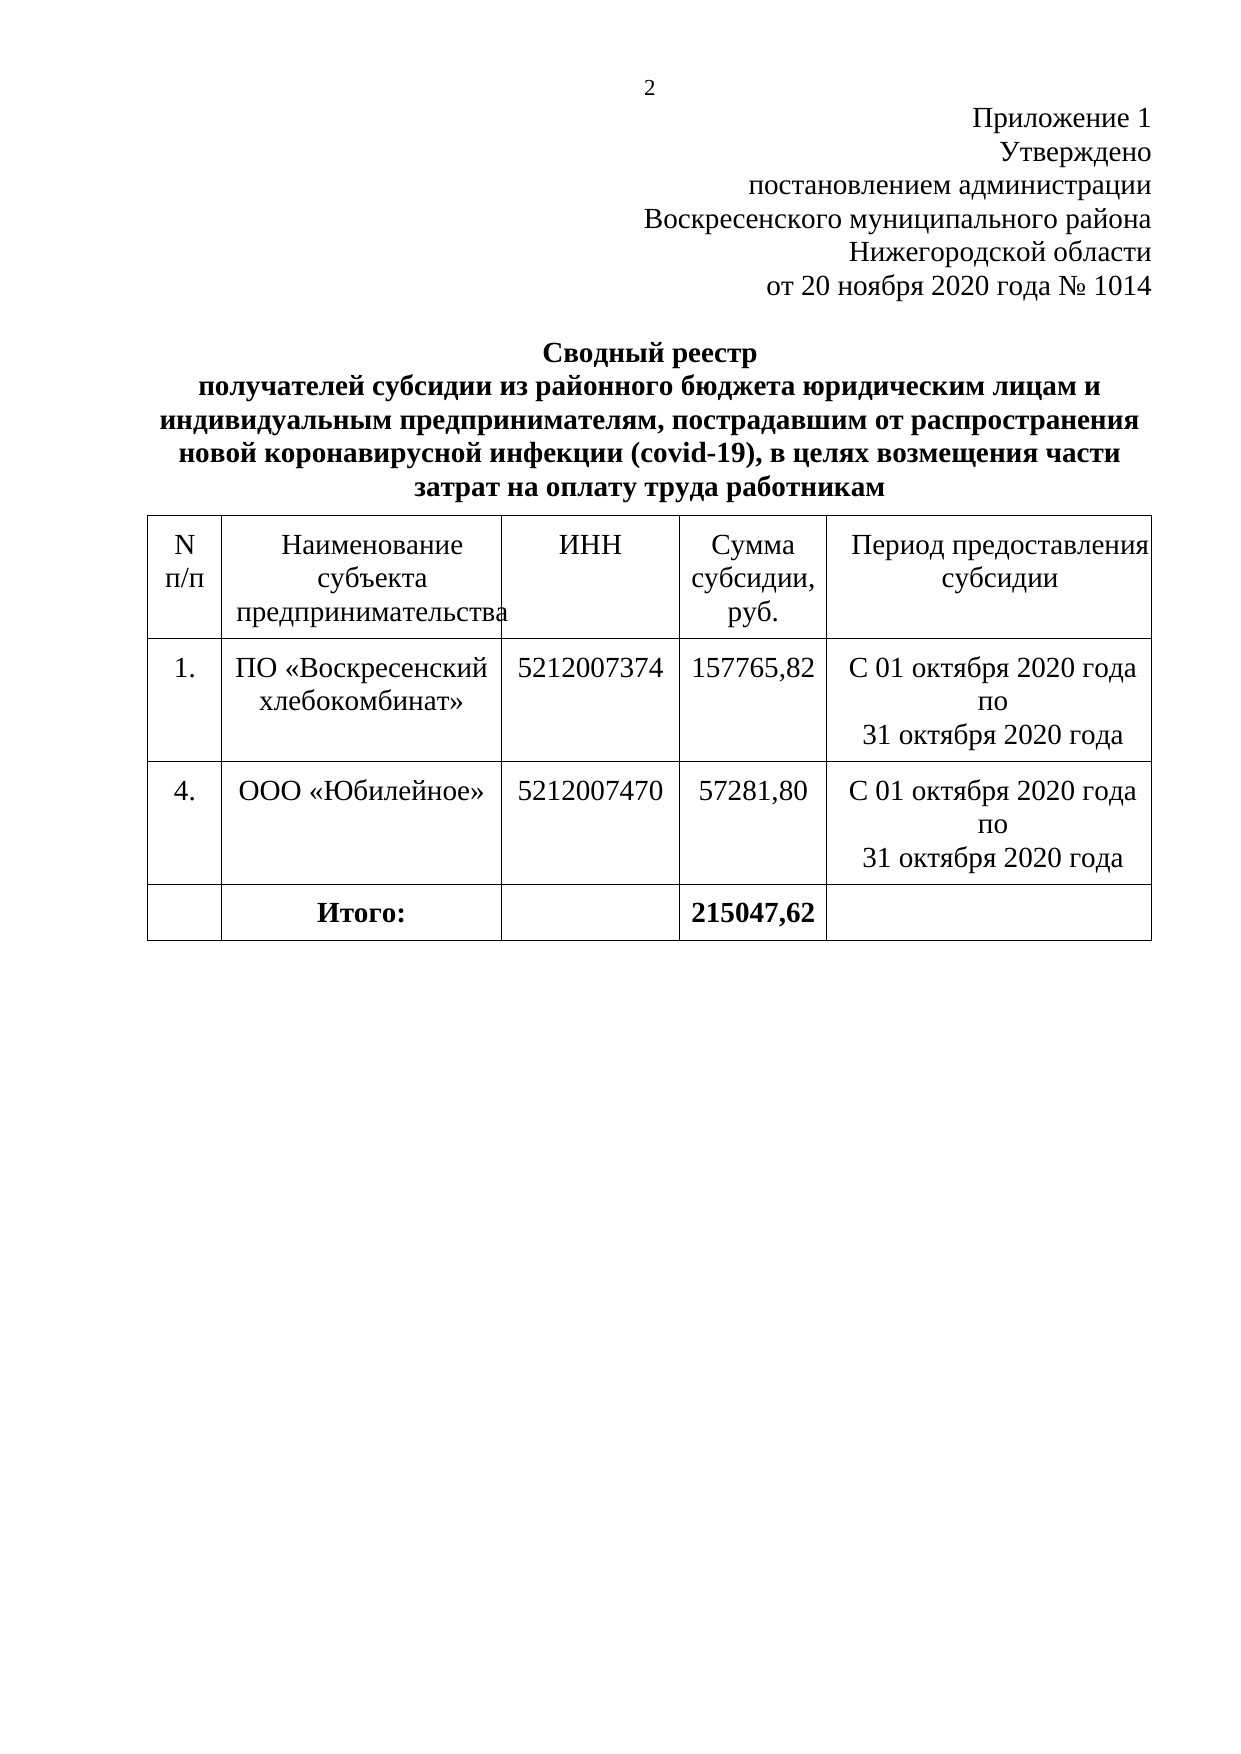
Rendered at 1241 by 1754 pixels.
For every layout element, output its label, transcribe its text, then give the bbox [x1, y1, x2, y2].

table_cell С 01 октября 2020 года по 31 октября 2020 года [827, 639, 1151, 761]
table_cell 5212007374 [502, 639, 679, 761]
table_cell [827, 885, 1151, 940]
table_cell [502, 885, 679, 940]
table_cell 4. [148, 762, 221, 884]
table_header ИНН [502, 516, 679, 638]
table_header Наименование субъекта предпринимательства [222, 516, 501, 638]
table_cell 215047,62 [680, 885, 826, 940]
table_cell Итого: [222, 885, 501, 940]
table_cell [148, 885, 221, 940]
table_header Сумма субсидии, руб. [680, 516, 826, 638]
text Сводный реестр [148, 335, 1152, 368]
table_cell 5212007470 [502, 762, 679, 884]
text Нижегородской области [148, 234, 1152, 268]
text постановлением администрации [148, 167, 1152, 201]
table_cell 157765,82 [680, 639, 826, 761]
table_cell С 01 октября 2020 года по 31 октября 2020 года [827, 762, 1151, 884]
table_header N п/п [148, 516, 221, 638]
text получателей субсидии из районного бюджета юридическим лицам и индивидуальным предпринимателям, пострадавшим от распространения новой коронавирусной инфекции (covid-19), в целях возмещения части затрат на оплату труда работникам [148, 368, 1152, 503]
text Утверждено [148, 134, 1152, 167]
text от 20 ноября 2020 года № 1014 [148, 268, 1152, 301]
table_cell ПО «Воскресенский хлебокомбинат» [222, 639, 501, 761]
table_cell 57281,80 [680, 762, 826, 884]
text Приложение 1 [148, 100, 1152, 134]
table_cell ООО «Юбилейное» [222, 762, 501, 884]
text Воскресенского муниципального района [148, 201, 1152, 234]
table_header Период предоставления субсидии [827, 516, 1151, 638]
table_cell 1. [148, 639, 221, 761]
